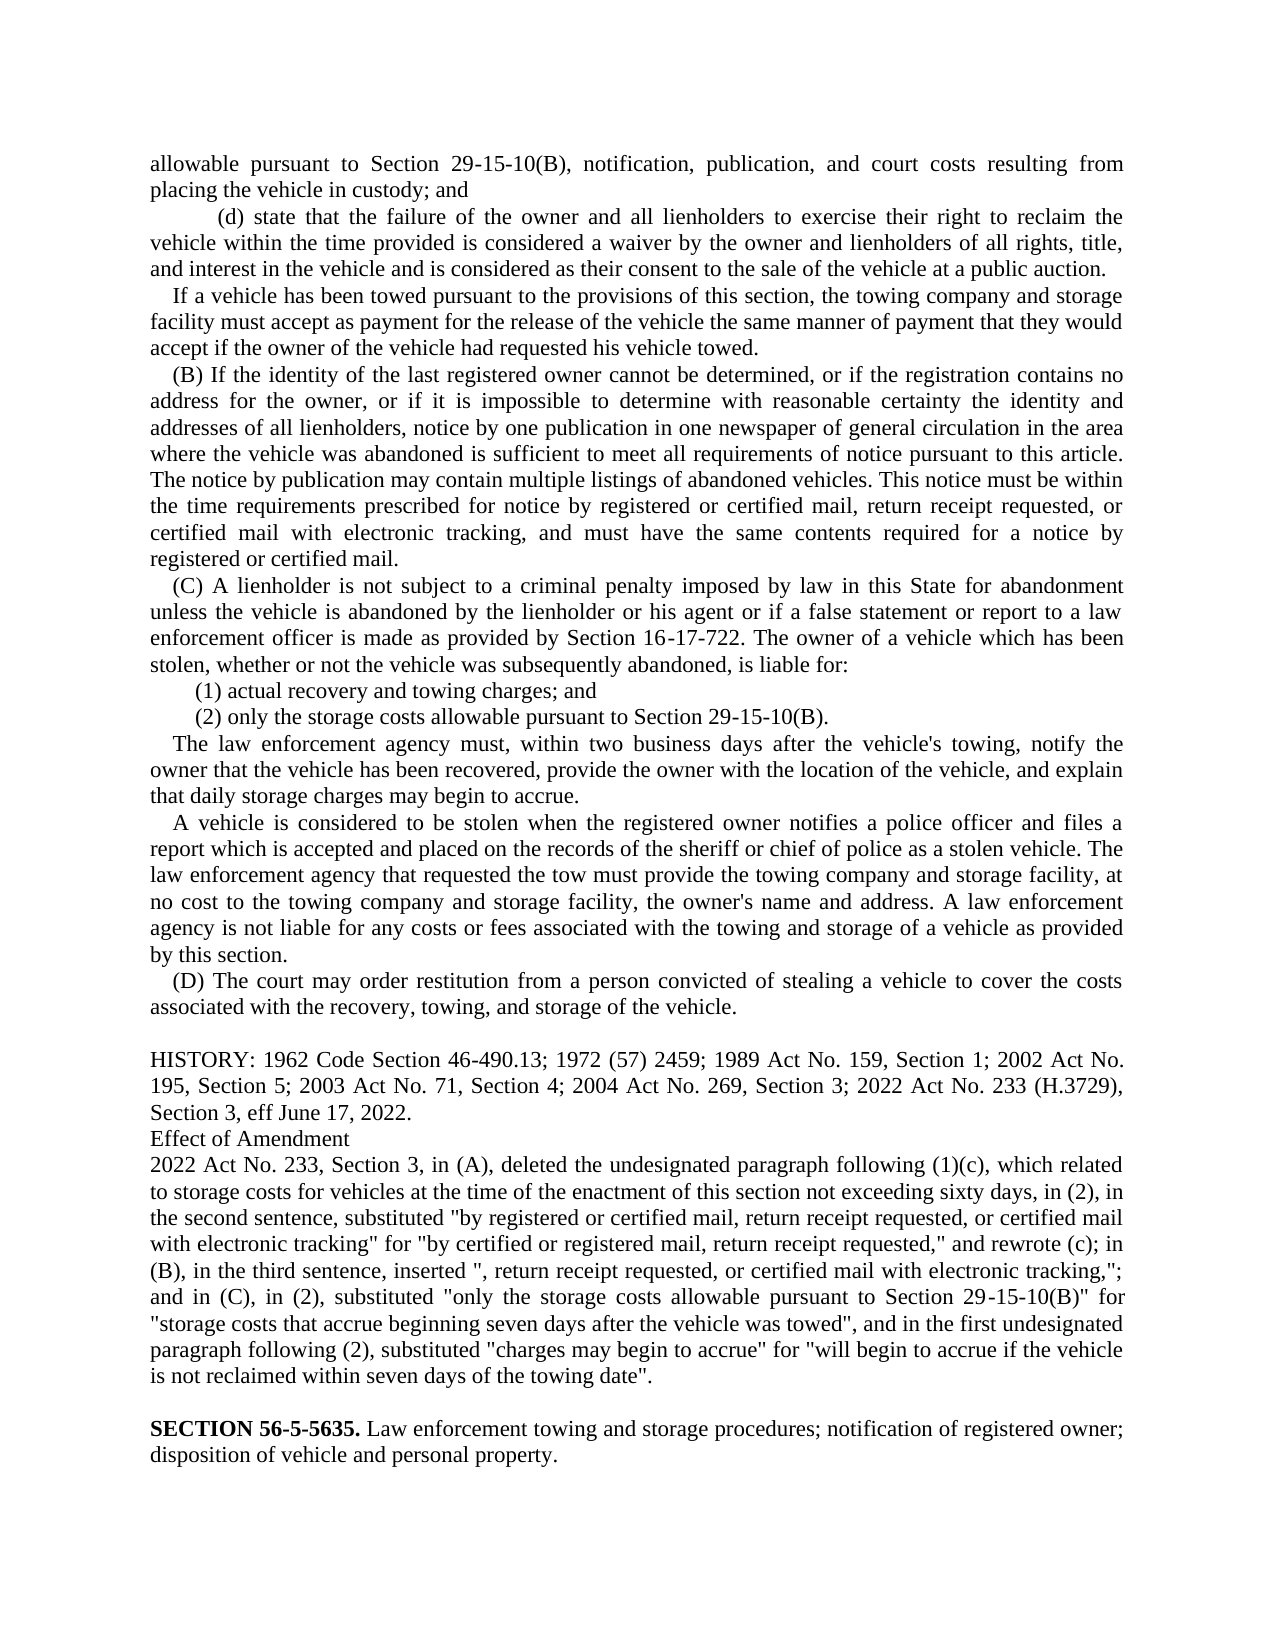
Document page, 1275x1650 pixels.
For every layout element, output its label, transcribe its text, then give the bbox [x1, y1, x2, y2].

text The law enforcement agency must, within two business days after the vehicle's towing, notify the owner that the vehicle has been recovered, provide the owner with the location of the vehicle, and explain that daily storage charges may begin to accrue. [150, 730, 1125, 809]
text (B) If the identity of the last registered owner cannot be determined, or if the registration contains no address for the owner, or if it is impossible to determine with reasonable certainty the identity and addresses of all lienholders, notice by one publication in one newspaper of general circulation in the area where the vehicle was abandoned is sufficient to meet all requirements of notice pursuant to this article. The notice by publication may contain multiple listings of abandoned vehicles. This notice must be within the time requirements prescribed for notice by registered or certified mail, return receipt requested, or certified mail with electronic tracking, and must have the same contents required for a notice by registered or certified mail. [150, 361, 1125, 572]
text 2022 Act No. 233, Section 3, in (A), deleted the undesignated paragraph following (1)(c), which related to storage costs for vehicles at the time of the enactment of this section not exceeding sixty days, in (2), in the second sentence, substituted "by registered or certified mail, return receipt requested, or certified mail with electronic tracking" for "by certified or registered mail, return receipt requested," and rewrote (c); in (B), in the third sentence, inserted ", return receipt requested, or certified mail with electronic tracking,"; and in (C), in (2), substituted "only the storage costs allowable pursuant to Section 29-15-10(B)" for "storage costs that accrue beginning seven days after the vehicle was towed", and in the first undesignated paragraph following (2), substituted "charges may begin to accrue" for "will begin to accrue if the vehicle is not reclaimed within seven days of the towing date". [150, 1151, 1125, 1389]
text SECTION 56-5-5635. Law enforcement towing and storage procedures; notification of registered owner; disposition of vehicle and personal property. [150, 1415, 1125, 1468]
text Effect of Amendment [150, 1125, 1125, 1151]
text (D) The court may order restitution from a person convicted of stealing a vehicle to cover the costs associated with the recovery, towing, and storage of the vehicle. [150, 967, 1125, 1020]
text (2) only the storage costs allowable pursuant to Section 29-15-10(B). [150, 703, 1125, 730]
text (C) A lienholder is not subject to a criminal penalty imposed by law in this State for abandonment unless the vehicle is abandoned by the lienholder or his agent or if a false statement or report to a law enforcement officer is made as provided by Section 16-17-722. The owner of a vehicle which has been stolen, whether or not the vehicle was subsequently abandoned, is liable for: [150, 572, 1125, 677]
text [150, 150, 1125, 203]
text If a vehicle has been towed pursuant to the provisions of this section, the towing company and storage facility must accept as payment for the release of the vehicle the same manner of payment that they would accept if the owner of the vehicle had requested his vehicle towed. [150, 282, 1125, 361]
text (1) actual recovery and towing charges; and [150, 677, 1125, 703]
text A vehicle is considered to be stolen when the registered owner notifies a police officer and files a report which is accepted and placed on the records of the sheriff or chief of police as a stolen vehicle. The law enforcement agency that requested the tow must provide the towing company and storage facility, at no cost to the towing company and storage facility, the owner's name and address. A law enforcement agency is not liable for any costs or fees associated with the towing and storage of a vehicle as provided by this section. [150, 809, 1125, 967]
text HISTORY: 1962 Code Section 46-490.13; 1972 (57) 2459; 1989 Act No. 159, Section 1; 2002 Act No. 195, Section 5; 2003 Act No. 71, Section 4; 2004 Act No. 269, Section 3; 2022 Act No. 233 (H.3729), Section 3, eff June 17, 2022. [150, 1046, 1125, 1125]
text (d) state that the failure of the owner and all lienholders to exercise their right to reclaim the vehicle within the time provided is considered a waiver by the owner and lienholders of all rights, title, and interest in the vehicle and is considered as their consent to the sale of the vehicle at a public auction. [150, 203, 1125, 282]
